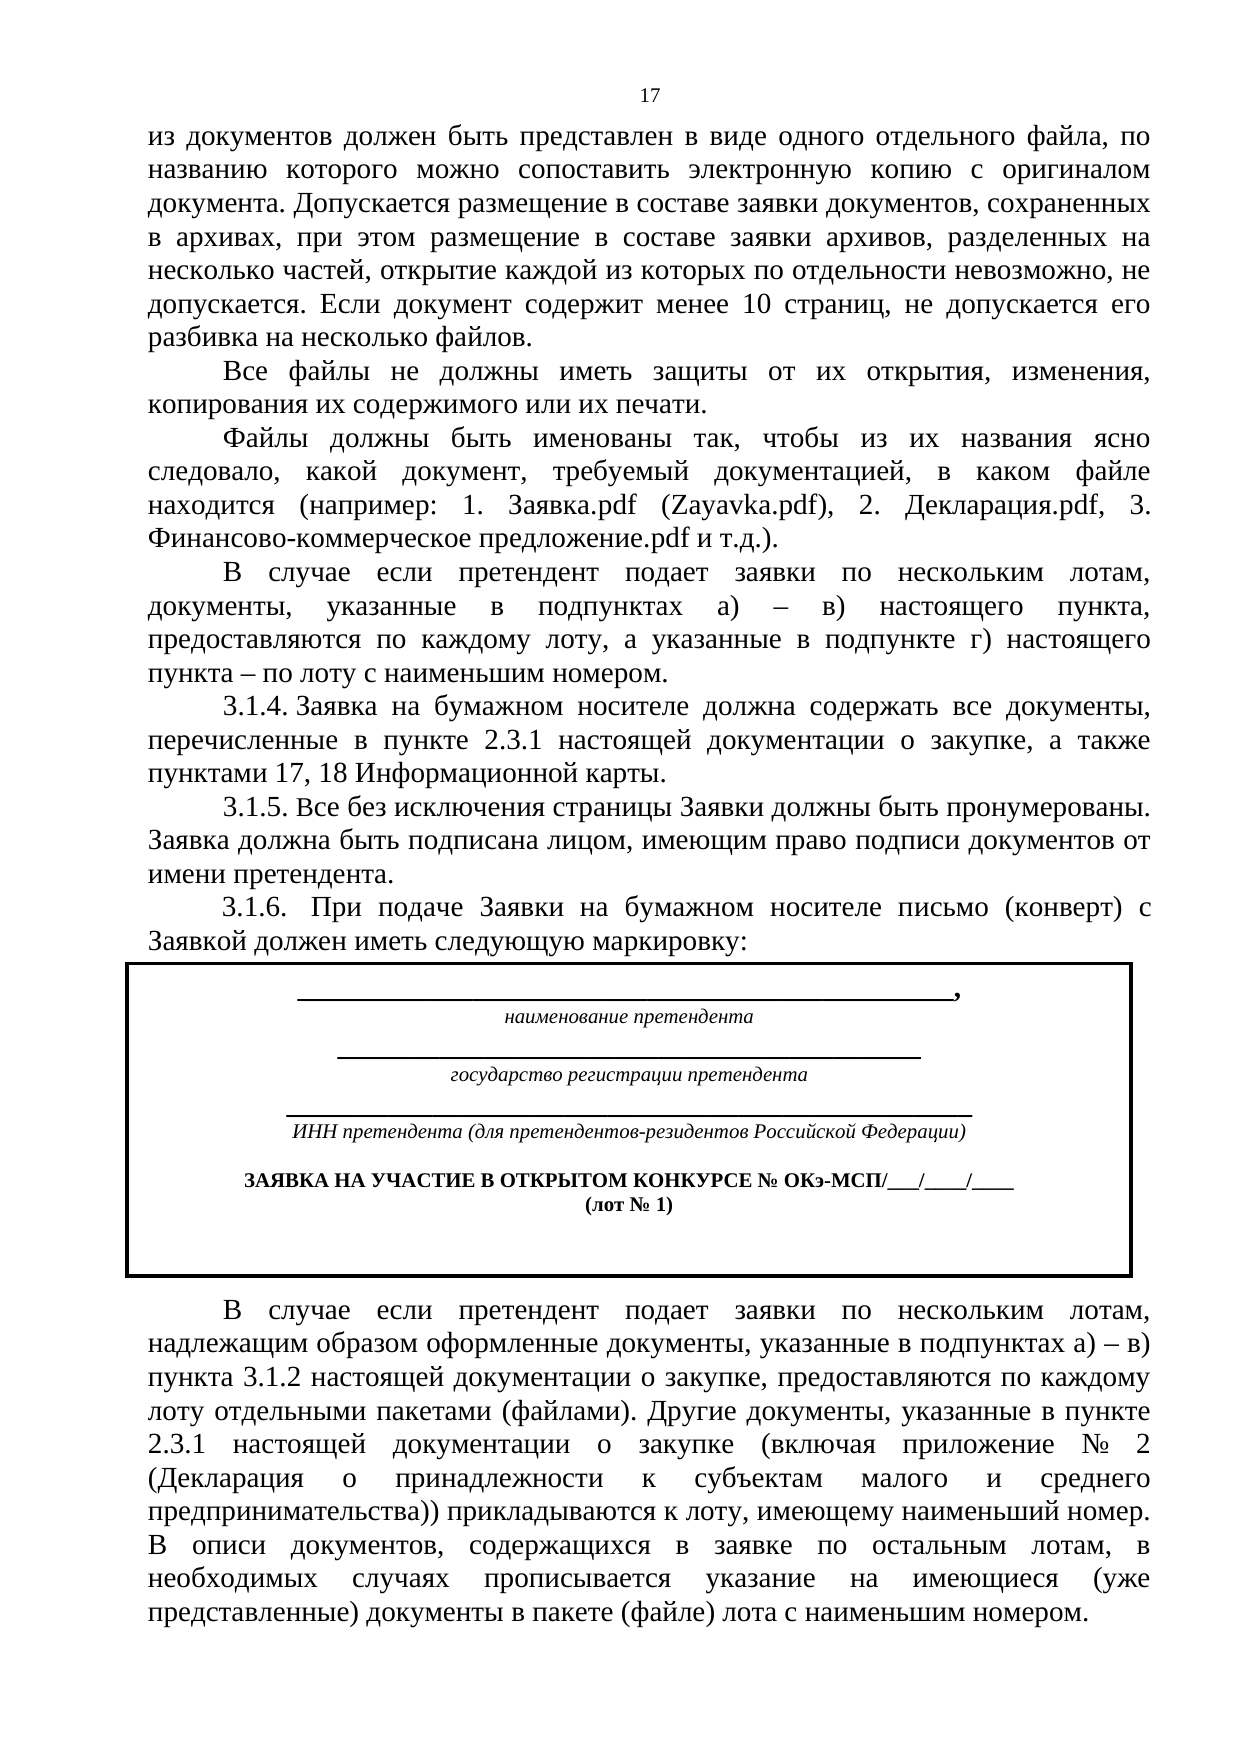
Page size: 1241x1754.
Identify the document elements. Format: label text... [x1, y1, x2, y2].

text В случае если претендент подает заявки по нескольким лотам, надлежащим образом оформленные документы, указанные в подпунктах а) – в) пункта 3.1.2 настоящей документации о закупке, предоставляются по каждому лоту отдельными пакетами (файлами). Другие документы, указанные в пункте 2.3.1 настоящей документации о закупке (включая приложение № 2 (Декларация о принадлежности к субъектам малого и среднего предпринимательства)) прикладываются к лоту, имеющему наименьший номер. В описи документов, содержащихся в заявке по остальным лотам, в необходимых случаях прописывается указание на имеющиеся (уже представленные) документы в пакете (файле) лота с наименьшим номером. [148, 957, 1152, 1627]
list Заявка на бумажном носителе должна содержать все документы, перечисленные в пункте 2.3.1 настоящей документации о закупке, а также пунктами 17, 18 Информационной карты. [148, 688, 1152, 789]
list При подаче Заявки на бумажном носителе письмо (конверт) с Заявкой должен иметь следующую маркировку: [148, 889, 1152, 957]
text В случае если претендент подает заявки по нескольким лотам, документы, указанные в подпунктах а) – в) настоящего пункта, предоставляются по каждому лоту, а указанные в подпункте г) настоящего пункта – по лоту с наименьшим номером. [148, 554, 1152, 688]
text Файлы должны быть именованы так, чтобы из их названия ясно следовало, какой документ, требуемый документацией, в каком файле находится (например: 1. Заявка.pdf (Zayavka.pdf), 2. Декларация.pdf, 3. Финансово-коммерческое предложение.pdf и т.д.). [148, 420, 1152, 554]
list Все без исключения страницы Заявки должны быть пронумерованы. Заявка должна быть подписана лицом, имеющим право подписи документов от имени претендента. [148, 789, 1152, 889]
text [148, 118, 1152, 353]
text Все файлы не должны иметь защиты от их открытия, изменения, копирования их содержимого или их печати. [148, 353, 1152, 420]
